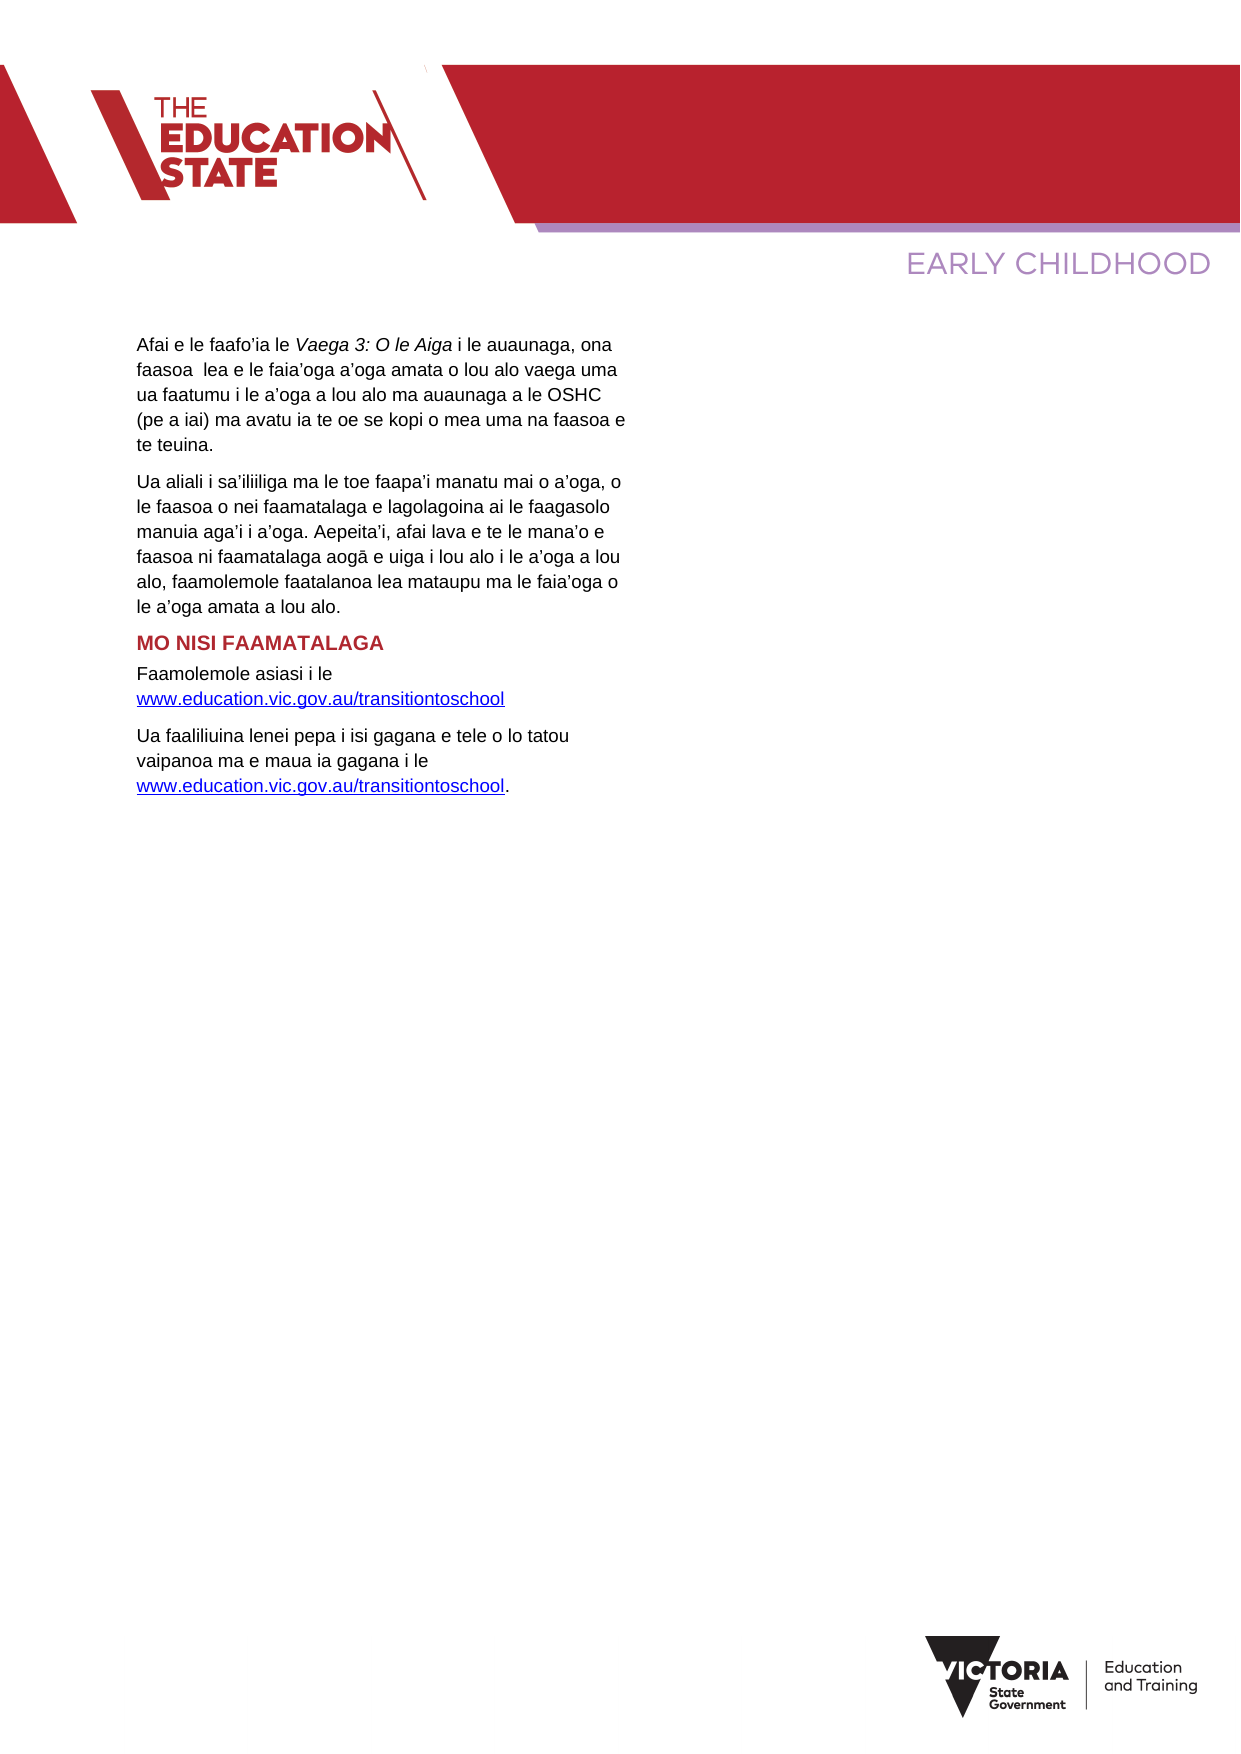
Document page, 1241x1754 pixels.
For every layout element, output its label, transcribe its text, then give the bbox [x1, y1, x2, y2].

text Faamolemole asiasi i le www.education.vic.gov.au/transitiontoschool [136, 659, 629, 709]
subtitle mo nisi faamatalaga [136, 630, 629, 655]
text Ua aliali i sa’iliiliga ma le toe faapa’i manatu mai o a’oga, o le faasoa o nei faamatalaga e lagolagoina ai le faagasolo manuia aga’i i a’oga. Aepeita’i, afai lava e te le mana’o e faasoa ni faamatalaga aogā e uiga i lou alo i le a’oga a lou alo, faamolemole faatalanoa lea mataupu ma le faia’oga o le a’oga amata a lou alo. [136, 467, 629, 617]
text Ua faaliliuina lenei pepa i isi gagana e tele o lo tatou vaipanoa ma e maua ia gagana i le www.education.vic.gov.au/transitiontoschool. [136, 722, 629, 797]
text Afai e le faafo’ia le Vaega 3: O le Aiga i le auaunaga, ona faasoa lea e le faia’oga a’oga amata o lou alo vaega uma ua faatumu i le a’oga a lou alo ma auaunaga a le OSHC (pe a iai) ma avatu ia te oe se kopi o mea uma na faasoa e te teuina. [136, 330, 629, 455]
picture [0, 0, 1240, 323]
picture [1, 1636, 1236, 1754]
